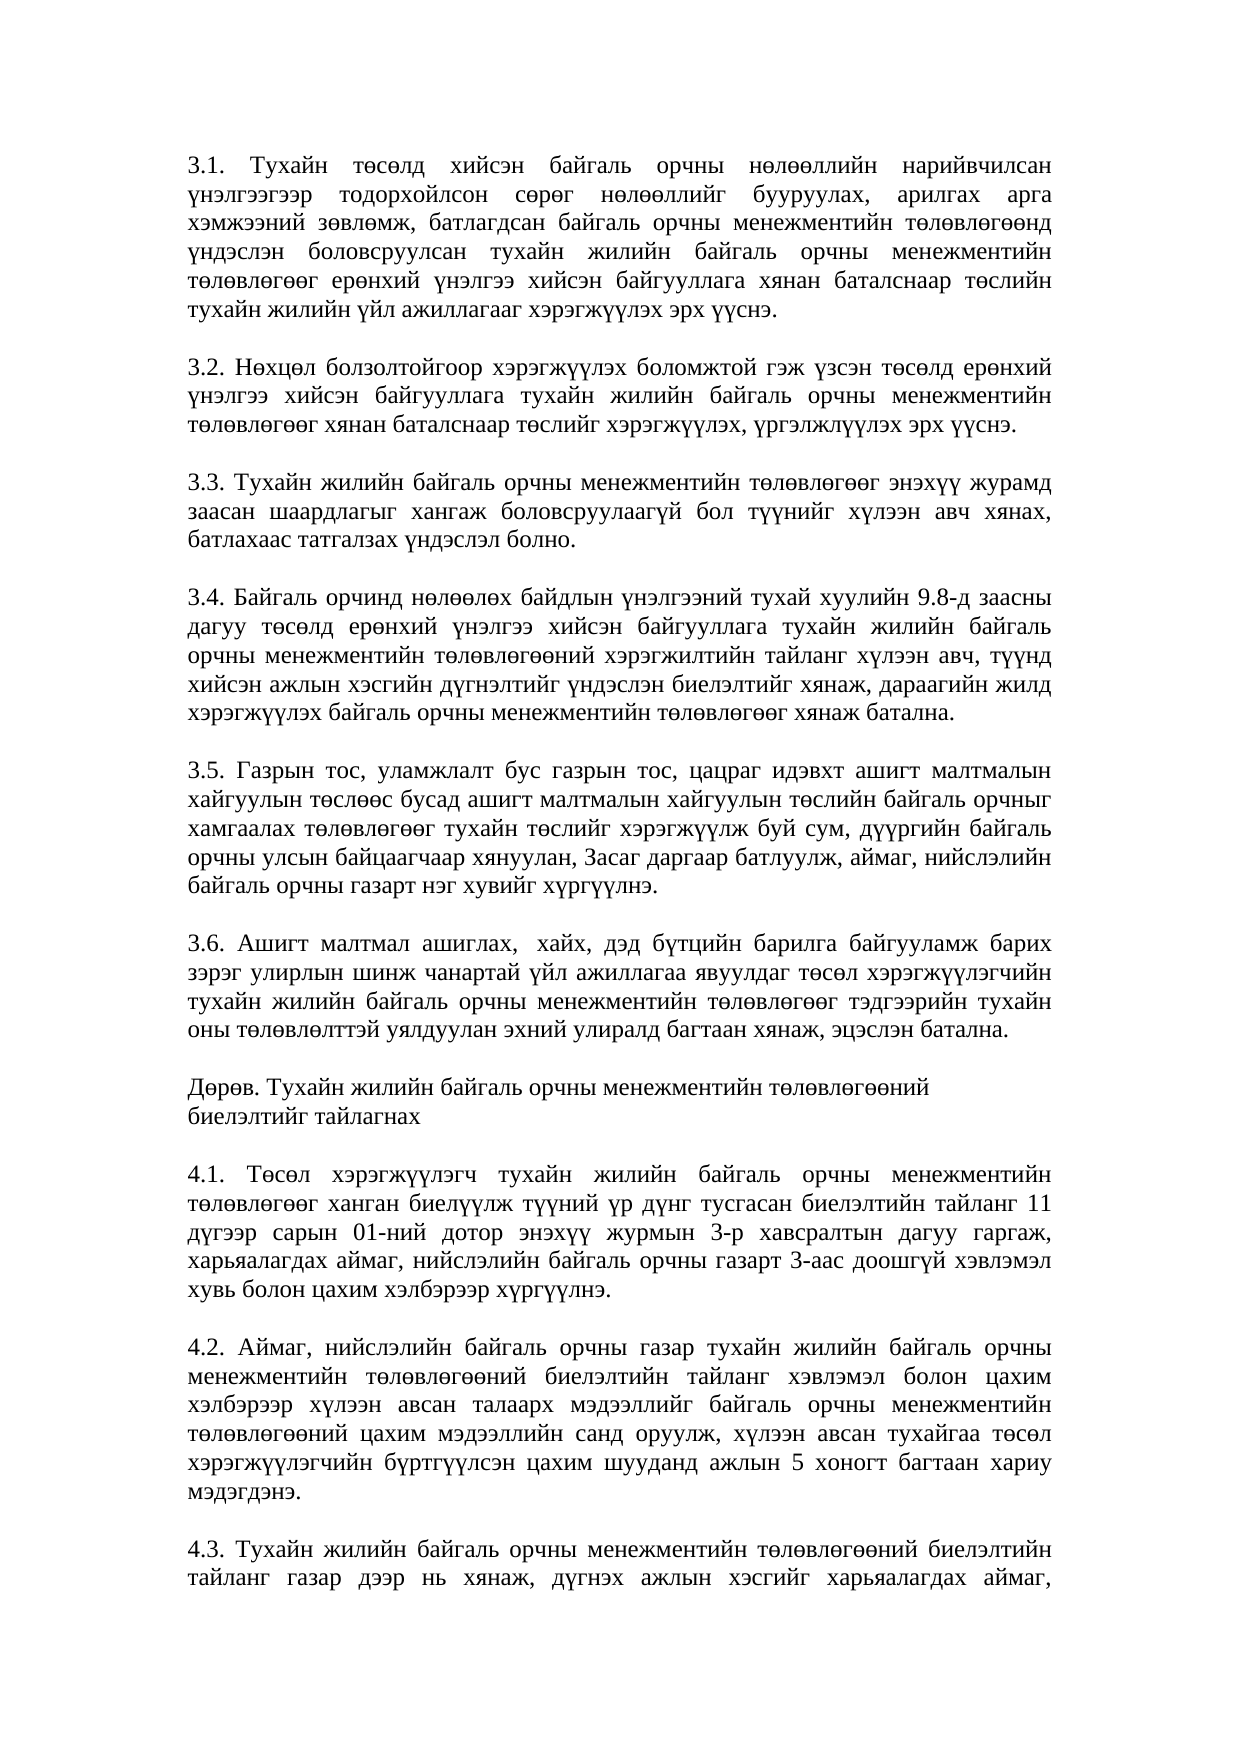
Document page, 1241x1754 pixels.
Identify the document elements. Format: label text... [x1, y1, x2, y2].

text 3.3. Тухайн жилийн байгаль орчны менежментийн төлөвлөгөөг энэхүү журамд заасан шаардлагыг хангаж боловсруулаагүй бол түүнийг хүлээн авч хянах, батлахаас татгалзах үндэслэл болно. [187, 467, 1053, 553]
text 3.1. Тухайн төсөлд хийсэн байгаль орчны нөлөөллийн нарийвчилсан үнэлгээгээр тодорхойлсон сөрөг нөлөөллийг бууруулах, арилгах арга хэмжээний зөвлөмж, батлагдсан байгаль орчны менежментийн төлөвлөгөөнд үндэслэн боловсруулсан тухайн жилийн байгаль орчны менежментийн төлөвлөгөөг ерөнхий үнэлгээ хийсэн байгууллага хянан баталснаар төслийн тухайн жилийн үйл ажиллагааг хэрэгжүүлэх эрх үүснэ. [187, 150, 1053, 322]
text Дөрөв. Тухайн жилийн байгаль орчны менежментийн төлөвлөгөөний биелэлтийг тайлагнах [187, 1072, 1053, 1130]
text 4.2. Аймаг, нийслэлийн байгаль орчны газар тухайн жилийн байгаль орчны менежментийн төлөвлөгөөний биелэлтийн тайланг хэвлэмэл болон цахим хэлбэрээр хүлээн авсан талаарх мэдээллийг байгаль орчны менежментийн төлөвлөгөөний цахим мэдээллийн санд оруулж, хүлээн авсан тухайгаа төсөл хэрэгжүүлэгчийн бүртгүүлсэн цахим шууданд ажлын 5 хоногт багтаан хариу мэдэгдэнэ. [187, 1332, 1053, 1504]
text 3.5. Газрын тос, уламжлалт бус газрын тос, цацраг идэвхт ашигт малтмалын хайгуулын төслөөс бусад ашигт малтмалын хайгуулын төслийн байгаль орчныг хамгаалах төлөвлөгөөг тухайн төслийг хэрэгжүүлж буй сум, дүүргийн байгаль орчны улсын байцаагчаар хянуулан, Засаг даргаар батлуулж, аймаг, нийслэлийн байгаль орчны газарт нэг хувийг хүргүүлнэ. [187, 755, 1053, 899]
text 3.6. Ашигт малтмал ашиглах, хайх, дэд бүтцийн барилга байгууламж барих зэрэг улирлын шинж чанартай үйл ажиллагаа явуулдаг төсөл хэрэгжүүлэгчийн тухайн жилийн байгаль орчны менежментийн төлөвлөгөөг тэдгээрийн тухайн оны төлөвлөлттэй уялдуулан эхний улиралд багтаан хянаж, эцэслэн батална. [187, 928, 1053, 1043]
text 3.2. Нөхцөл болзолтойгоор хэрэгжүүлэх боломжтой гэж үзсэн төсөлд ерөнхий үнэлгээ хийсэн байгууллага тухайн жилийн байгаль орчны менежментийн төлөвлөгөөг хянан баталснаар төслийг хэрэгжүүлэх, үргэлжлүүлэх эрх үүснэ. [187, 352, 1053, 438]
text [187, 1534, 1053, 1591]
text 4.1. Төсөл хэрэгжүүлэгч тухайн жилийн байгаль орчны менежментийн төлөвлөгөөг ханган биелүүлж түүний үр дүнг тусгасан биелэлтийн тайланг 11 дүгээр сарын 01-ний дотор энэхүү журмын 3-р хавсралтын дагуу гаргаж, харьяалагдах аймаг, нийслэлийн байгаль орчны газарт 3-аас доошгүй хэвлэмэл хувь болон цахим хэлбэрээр хүргүүлнэ. [187, 1159, 1053, 1303]
text 3.4. Байгаль орчинд нөлөөлөх байдлын үнэлгээний тухай хуулийн 9.8-д заасны дагуу төсөлд ерөнхий үнэлгээ хийсэн байгууллага тухайн жилийн байгаль орчны менежментийн төлөвлөгөөний хэрэгжилтийн тайланг хүлээн авч, түүнд хийсэн ажлын хэсгийн дүгнэлтийг үндэслэн биелэлтийг хянаж, дараагийн жилд хэрэгжүүлэх байгаль орчны менежментийн төлөвлөгөөг хянаж батална. [187, 582, 1053, 726]
